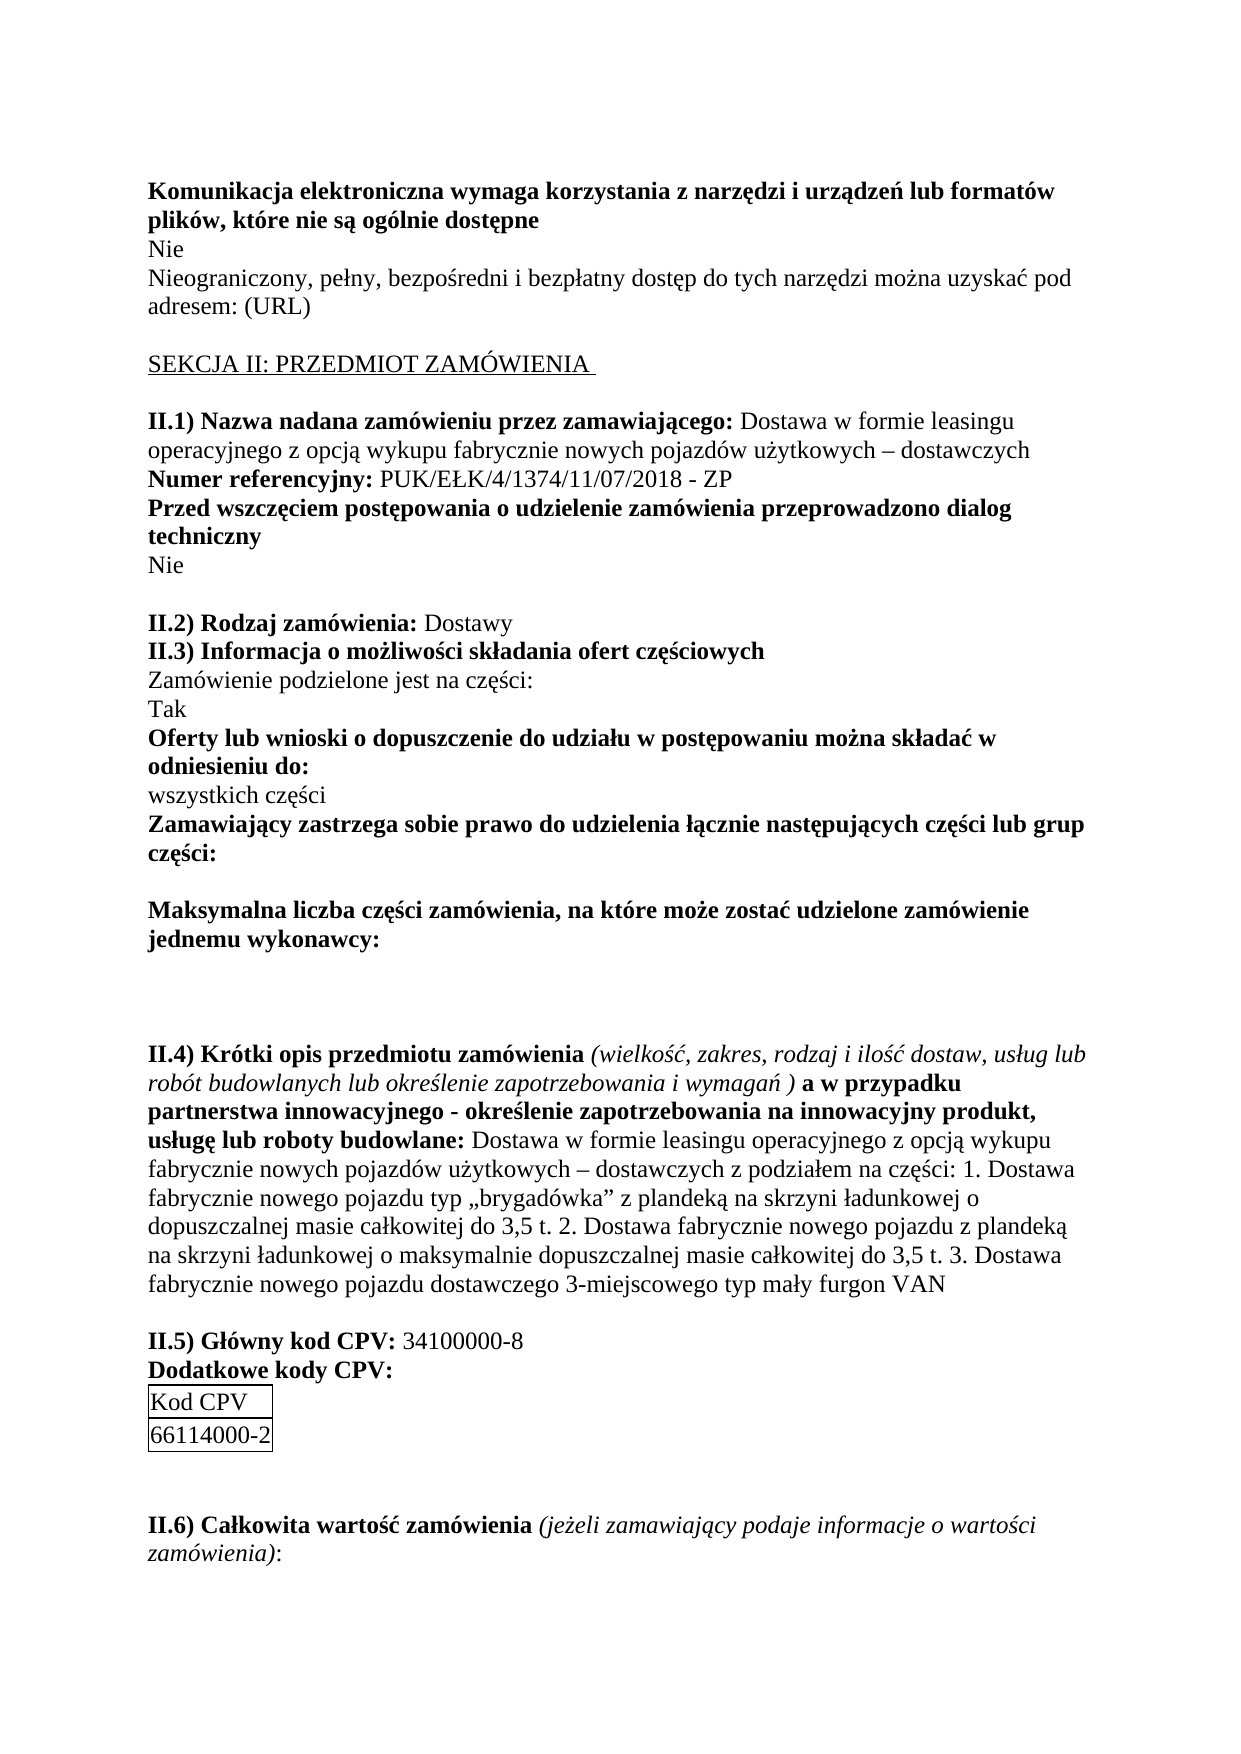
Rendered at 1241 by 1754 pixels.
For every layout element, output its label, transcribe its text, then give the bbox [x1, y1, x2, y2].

table_header Kod CPV [149, 1386, 272, 1417]
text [148, 1452, 1093, 1567]
text II.1) Nazwa nadana zamówieniu przez zamawiającego: Dostawa w formie leasingu operacyjnego z opcją wykupu fabrycznie nowych pojazdów użytkowych – dostawczych Numer referencyjny: PUK/EŁK/4/1374/11/07/2018 - ZP Przed wszczęciem postępowania o udzielenie zamówienia przeprowadzono dialog techniczny [148, 378, 1093, 550]
text SEKCJA II: PRZEDMIOT ZAMÓWIENIA [148, 349, 1093, 378]
table_cell 66114000-2 [149, 1419, 272, 1451]
text Komunikacja elektroniczna wymaga korzystania z narzędzi i urządzeń lub formatów plików, które nie są ogólnie dostępne [148, 148, 1093, 234]
text Nie Nieograniczony, pełny, bezpośredni i bezpłatny dostęp do tych narzędzi można uzyskać pod adresem: (URL) [148, 234, 1093, 349]
text II.2) Rodzaj zamówienia: Dostawy II.3) Informacja o możliwości składania ofert częściowych Zamówienie podzielone jest na części: [148, 579, 1093, 694]
text Tak Oferty lub wnioski o dopuszczenie do udziału w postępowaniu można składać w odniesieniu do: wszystkich części [148, 694, 1093, 809]
text Zamawiający zastrzega sobie prawo do udzielenia łącznie następujących części lub grup części: Maksymalna liczba części zamówienia, na które może zostać udzielone zamówienie jednemu wykonawcy: II.4) Krótki opis przedmiotu zamówienia (wielkość, zakres, rodzaj i ilość dostaw, usług lub robót budowlanych lub określenie zapotrzebowania i wymagań ) a w przypadku partnerstwa innowacyjnego - określenie zapotrzebowania na innowacyjny produkt, usługę lub roboty budowlane: Dostawa w formie leasingu operacyjnego z opcją wykupu fabrycznie nowych pojazdów użytkowych – dostawczych z podziałem na części: 1. Dostawa fabrycznie nowego pojazdu typ „brygadówka” z plandeką na skrzyni ładunkowej o dopuszczalnej masie całkowitej do 3,5 t. 2. Dostawa fabrycznie nowego pojazdu z plandeką na skrzyni ładunkowej o maksymalnie dopuszczalnej masie całkowitej do 3,5 t. 3. Dostawa fabrycznie nowego pojazdu dostawczego 3-miejscowego typ mały furgon VAN II.5) Główny kod CPV: 34100000-8 Dodatkowe kody CPV: [148, 809, 1093, 1384]
text Nie [148, 550, 1093, 579]
